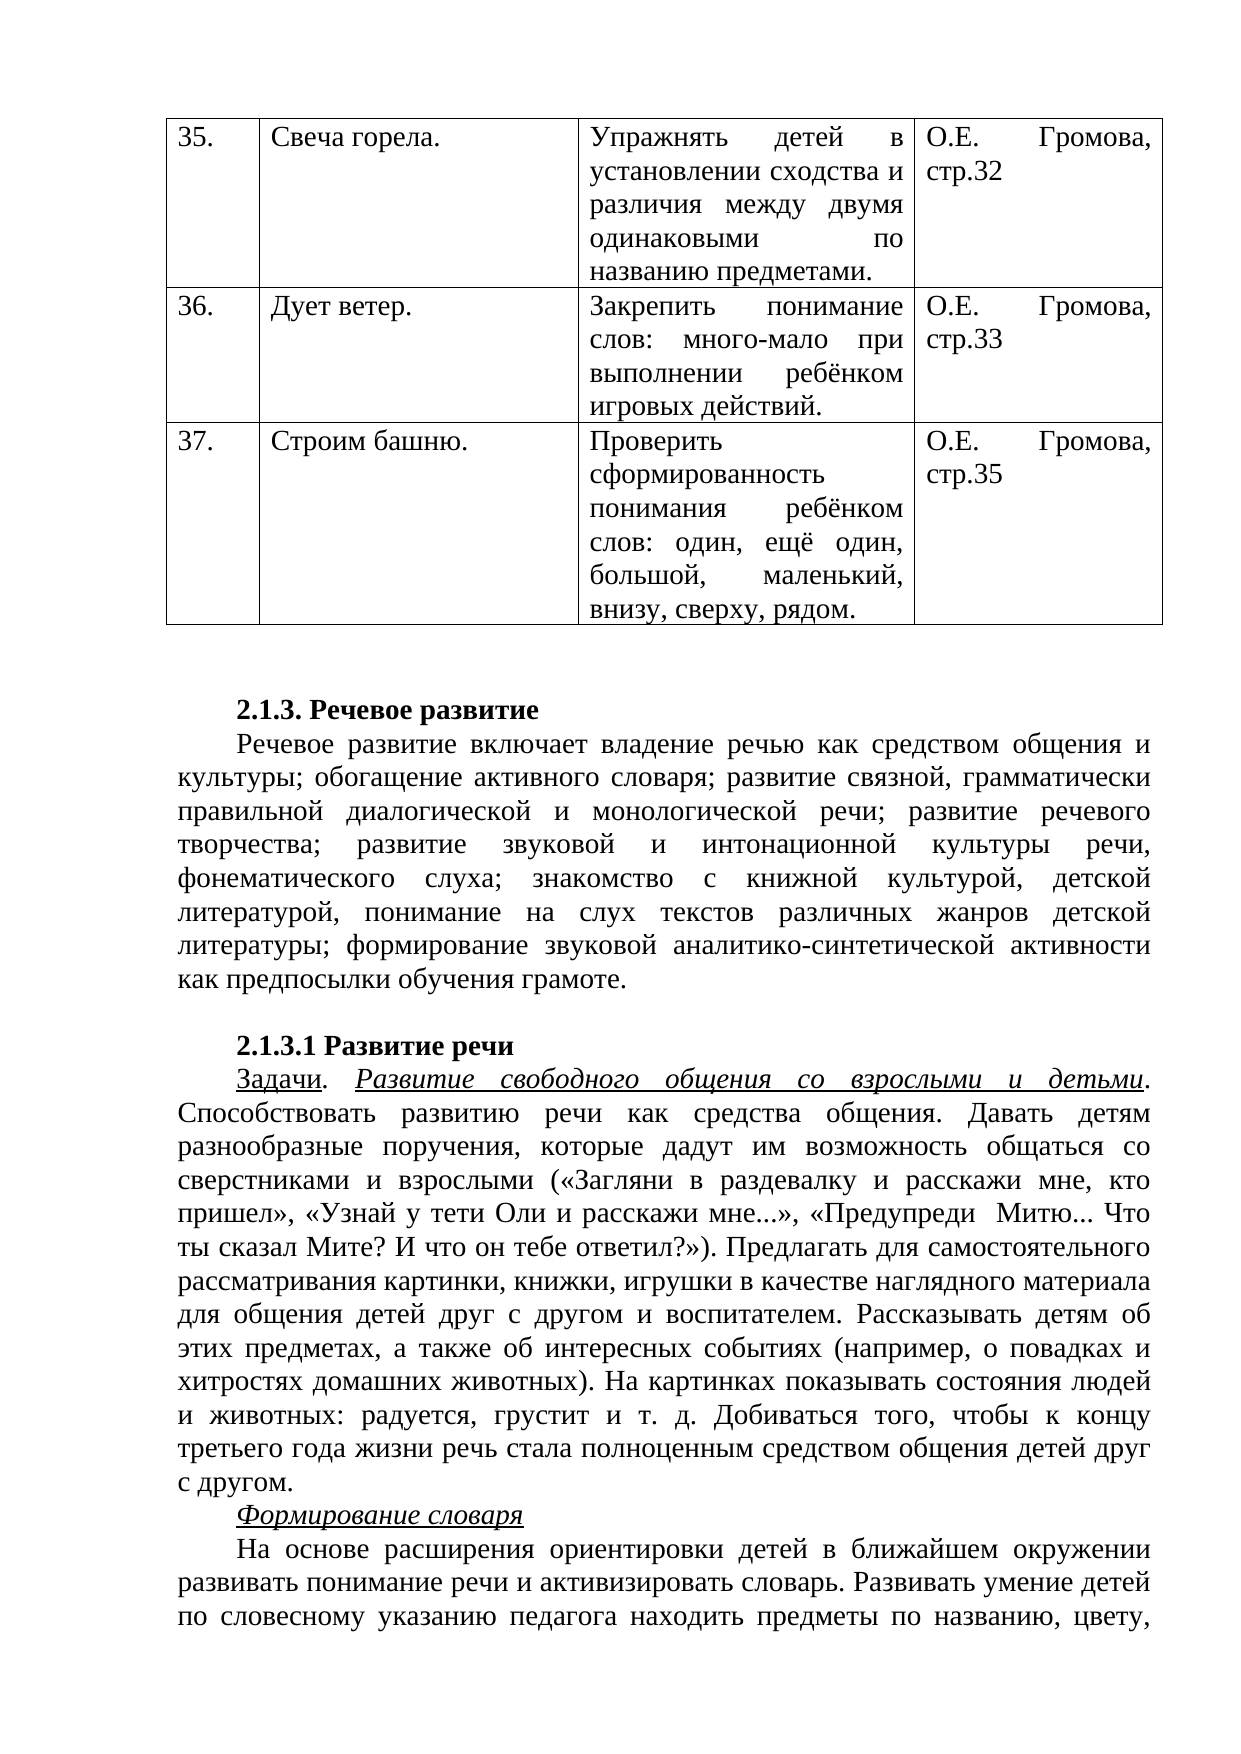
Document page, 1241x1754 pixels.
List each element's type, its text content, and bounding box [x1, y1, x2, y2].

table_cell Упражнять детей в установлении сходства и различия между двумя одинаковыми по названию предметами. [579, 119, 914, 287]
table_cell Дует ветер. [260, 288, 578, 422]
text Формирование словаря [177, 1497, 1152, 1531]
text 2.1.3.1 Развитие речи [177, 1028, 1152, 1061]
text Речевое развитие включает владение речью как средством общения и культуры; обогащение активного словаря; развитие связной, грамматически правильной диалогической и монологической речи; развитие речевого творчества; развитие звуковой и интонационной культуры речи, фонематического слуха; знакомство с книжной культурой, детской литературой, понимание на слух текстов различных жанров детской литературы; формирование звуковой аналитико-синтетической активности как предпосылки обучения грамоте. [177, 726, 1152, 994]
table_cell 37. [167, 423, 259, 624]
table_cell Свеча горела. [260, 119, 578, 287]
table_cell 35. [167, 119, 259, 287]
table_cell Закрепить понимание слов: много-мало при выполнении ребёнком игровых действий. [579, 288, 914, 422]
text Задачи. Развитие свободного общения со взрослыми и детьми. Способствовать развитию речи как средства общения. Давать детям разнообразные поручения, которые дадут им возможность общаться со сверстниками и взрослыми («Загляни в раздевалку и расскажи мне, кто пришел», «Узнай у тети Оли и расскажи мне...», «Предупреди Митю... Что ты сказал Мите? И что он тебе ответил?»). Предлагать для самостоятельного рассматривания картинки, книжки, игрушки в качестве наглядного материала для общения детей друг с другом и воспитателем. Рассказывать детям об этих предметах, а также об интересных событиях (например, о повадках и хитростях домашних животных). На картинках показывать состояния людей и животных: радуется, грустит и т. д. Добиваться того, чтобы к концу третьего года жизни речь стала полноценным средством общения детей друг с другом. [177, 1061, 1152, 1497]
table_cell О.Е. Громова, стр.35 [915, 423, 1162, 624]
table_cell Строим башню. [260, 423, 578, 624]
table_cell 36. [167, 288, 259, 422]
table_cell Проверить сформированность понимания ребёнком слов: один, ещё один, большой, маленький, внизу, сверху, рядом. [579, 423, 914, 624]
table_cell О.Е. Громова, стр.32 [915, 119, 1162, 287]
text 2.1.3. Речевое развитие [177, 692, 1152, 726]
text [177, 1531, 1152, 1632]
table_cell О.Е. Громова, стр.33 [915, 288, 1162, 422]
